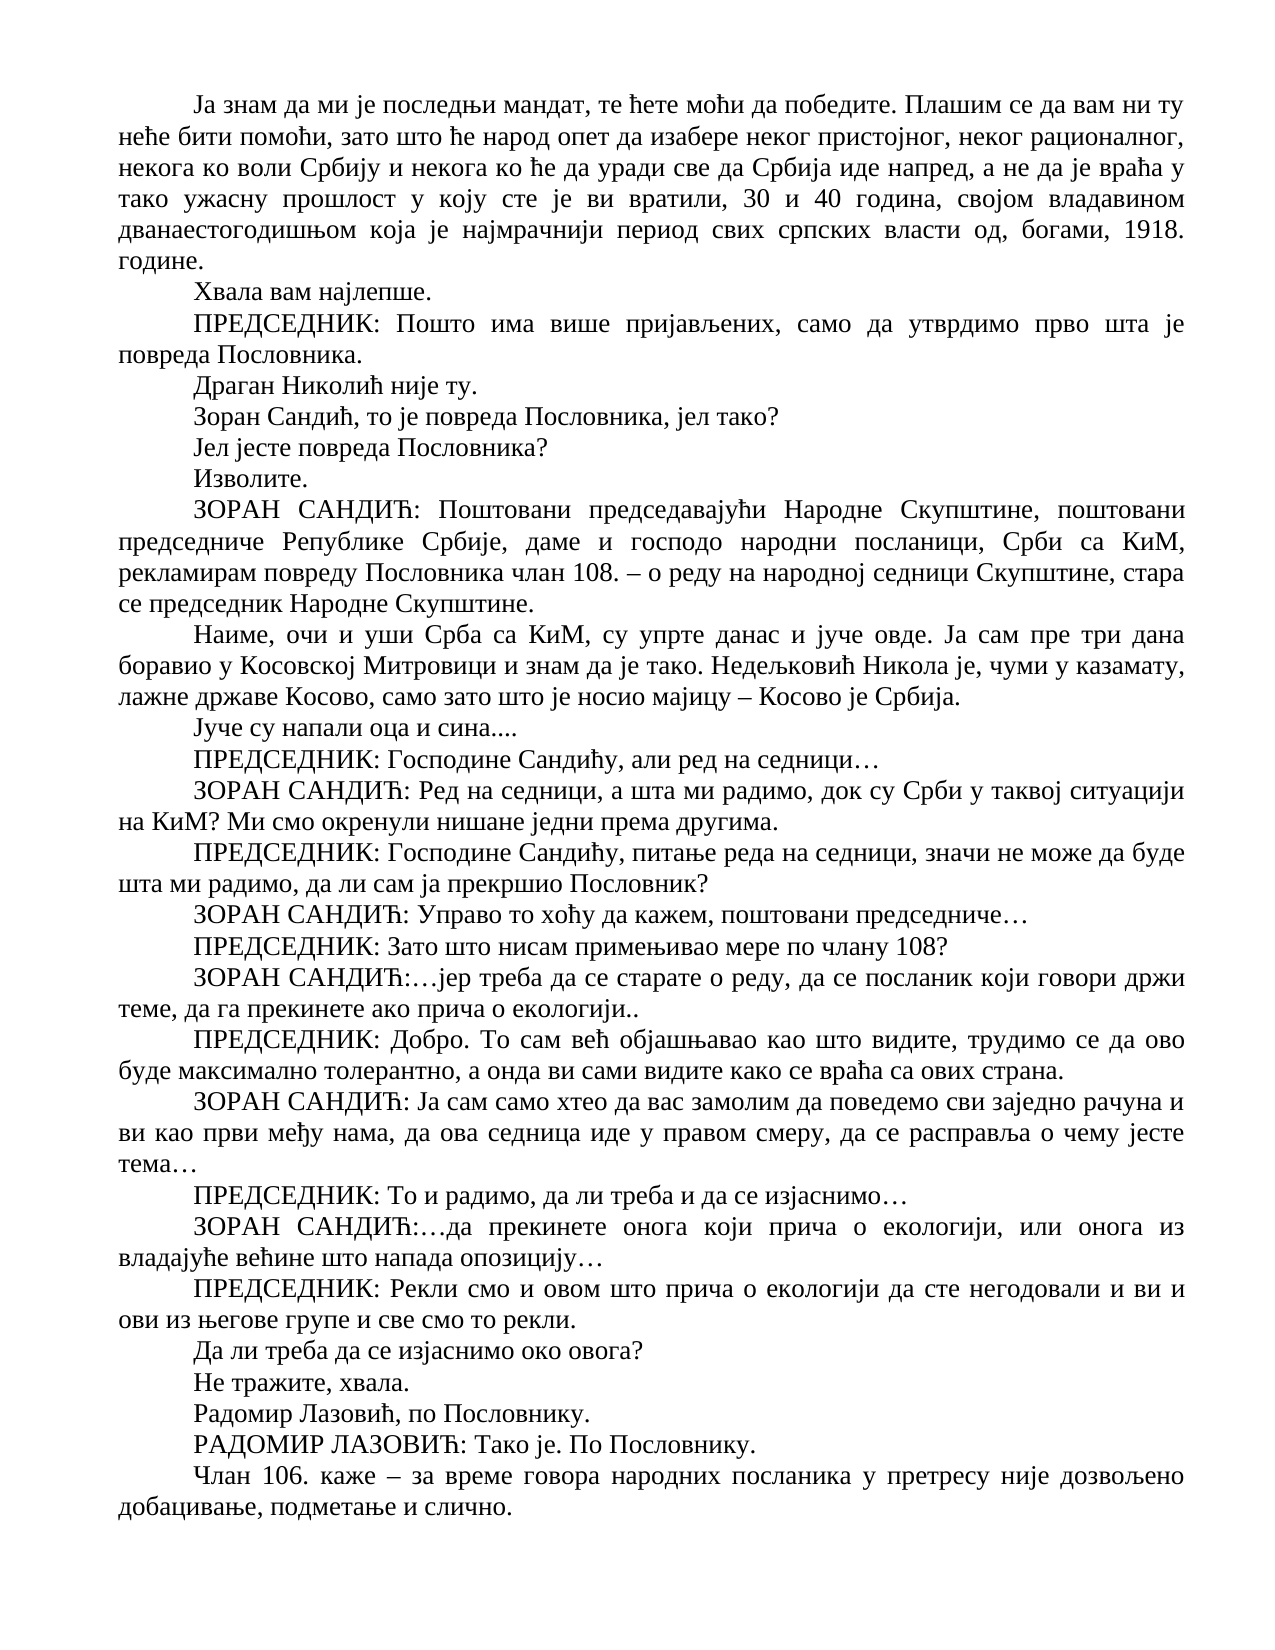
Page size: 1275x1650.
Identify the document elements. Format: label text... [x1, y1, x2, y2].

text ПРЕДСЕДНИК: Рекли смо и овом што прича о екологији да сте негодовали и ви и ови из његове групе и све смо то рекли. [118, 1272, 1186, 1334]
text ПРЕДСЕДНИК: Господине Сандићу, али ред на седници… [118, 743, 1186, 774]
text Да ли треба да се изјаснимо око овога? [118, 1334, 1186, 1366]
text Хвала вам најлепше. [118, 276, 1186, 307]
text ЗОРАН САНДИЋ: Ред на седници, а шта ми радимо, док су Срби у таквој ситуацији на КиМ? Ми смо окренули нишане једни према другима. [118, 774, 1186, 836]
text Изволите. [118, 462, 1186, 493]
text Члан 106. каже – за време говора народних посланика у претресу није дозвољено добацивање, подметање и слично. [118, 1459, 1186, 1521]
text ЗОРАН САНДИЋ:…да прекинете онога који прича о екологији, или онога из владајуће већине што напада опозицију… [118, 1210, 1186, 1272]
text Ја знам да ми је последњи мандат, те ћете моћи да победите. Плашим се да вам ни ту неће бити помоћи, зато што ће народ опет да изабере неког пристојног, неког рационалног, некога ко воли Србију и некога ко ће да уради све да Србија иде напред, а не да је враћа у тако ужасну прошлост у коју сте је ви вратили, 30 и 40 година, својом владавином дванаестогодишњом која је најмрачнији период свих српских власти од, богами, 1918. године. [118, 89, 1186, 276]
text ЗОРАН САНДИЋ:…јер треба да се старате о реду, да се посланик који говори држи теме, да га прекинете ако прича о екологији.. [118, 961, 1186, 1023]
text Зоран Сандић, то је повреда Пословника, јел тако? [118, 400, 1186, 431]
text ЗОРАН САНДИЋ: Ја сам само хтео да вас замолим да поведемо сви заједно рачуна и ви као први међу нама, да ова седница иде у правом смеру, да се расправља о чему јесте тема… [118, 1085, 1186, 1179]
text ПРЕДСЕДНИК: Пошто има више пријављених, само да утврдимо прво шта је повреда Пословника. [118, 307, 1186, 369]
text Драган Николић није ту. [118, 369, 1186, 400]
text ЗОРАН САНДИЋ: Поштовани председавајући Народне Скупштине, поштовани председниче Републике Србије, даме и господо народни посланици, Срби са КиМ, рекламирам повреду Пословника члан 108. – о реду на народној седници Скупштине, стара се председник Народне Скупштине. [118, 493, 1186, 618]
text Не тражите, хвала. [118, 1366, 1186, 1397]
text Јел јесте повреда Пословника? [118, 431, 1186, 462]
text ПРЕДСЕДНИК: Добро. То сам већ објашњавао као што видите, трудимо се да ово буде максимално толерантно, а онда ви сами видите како се враћа са ових страна. [118, 1023, 1186, 1085]
text ПРЕДСЕДНИК: То и радимо, да ли треба и да се изјаснимо… [118, 1179, 1186, 1210]
text Наиме, очи и уши Срба са КиМ, су упрте данас и јуче овде. Ја сам пре три дана боравио у Косовској Митровици и знам да је тако. Недељковић Никола је, чуми у казамату, лажне државе Косово, само зато што је носио мајицу – Косово је Србија. [118, 618, 1186, 712]
text Јуче су напали оца и сина.... [118, 712, 1186, 743]
text ЗОРАН САНДИЋ: Управо то хоћу да кажем, поштовани председниче… [118, 898, 1186, 929]
text ПРЕДСЕДНИК: Господине Сандићу, питање реда на седници, значи не може да буде шта ми радимо, да ли сам ја прекршио Пословник? [118, 836, 1186, 898]
text ПРЕДСЕДНИК: Зато што нисам примењивао мере по члану 108? [118, 929, 1186, 961]
text Радомир Лазовић, по Пословнику. [118, 1397, 1186, 1428]
text РАДОМИР ЛАЗОВИЋ: Тако је. По Пословнику. [118, 1428, 1186, 1459]
